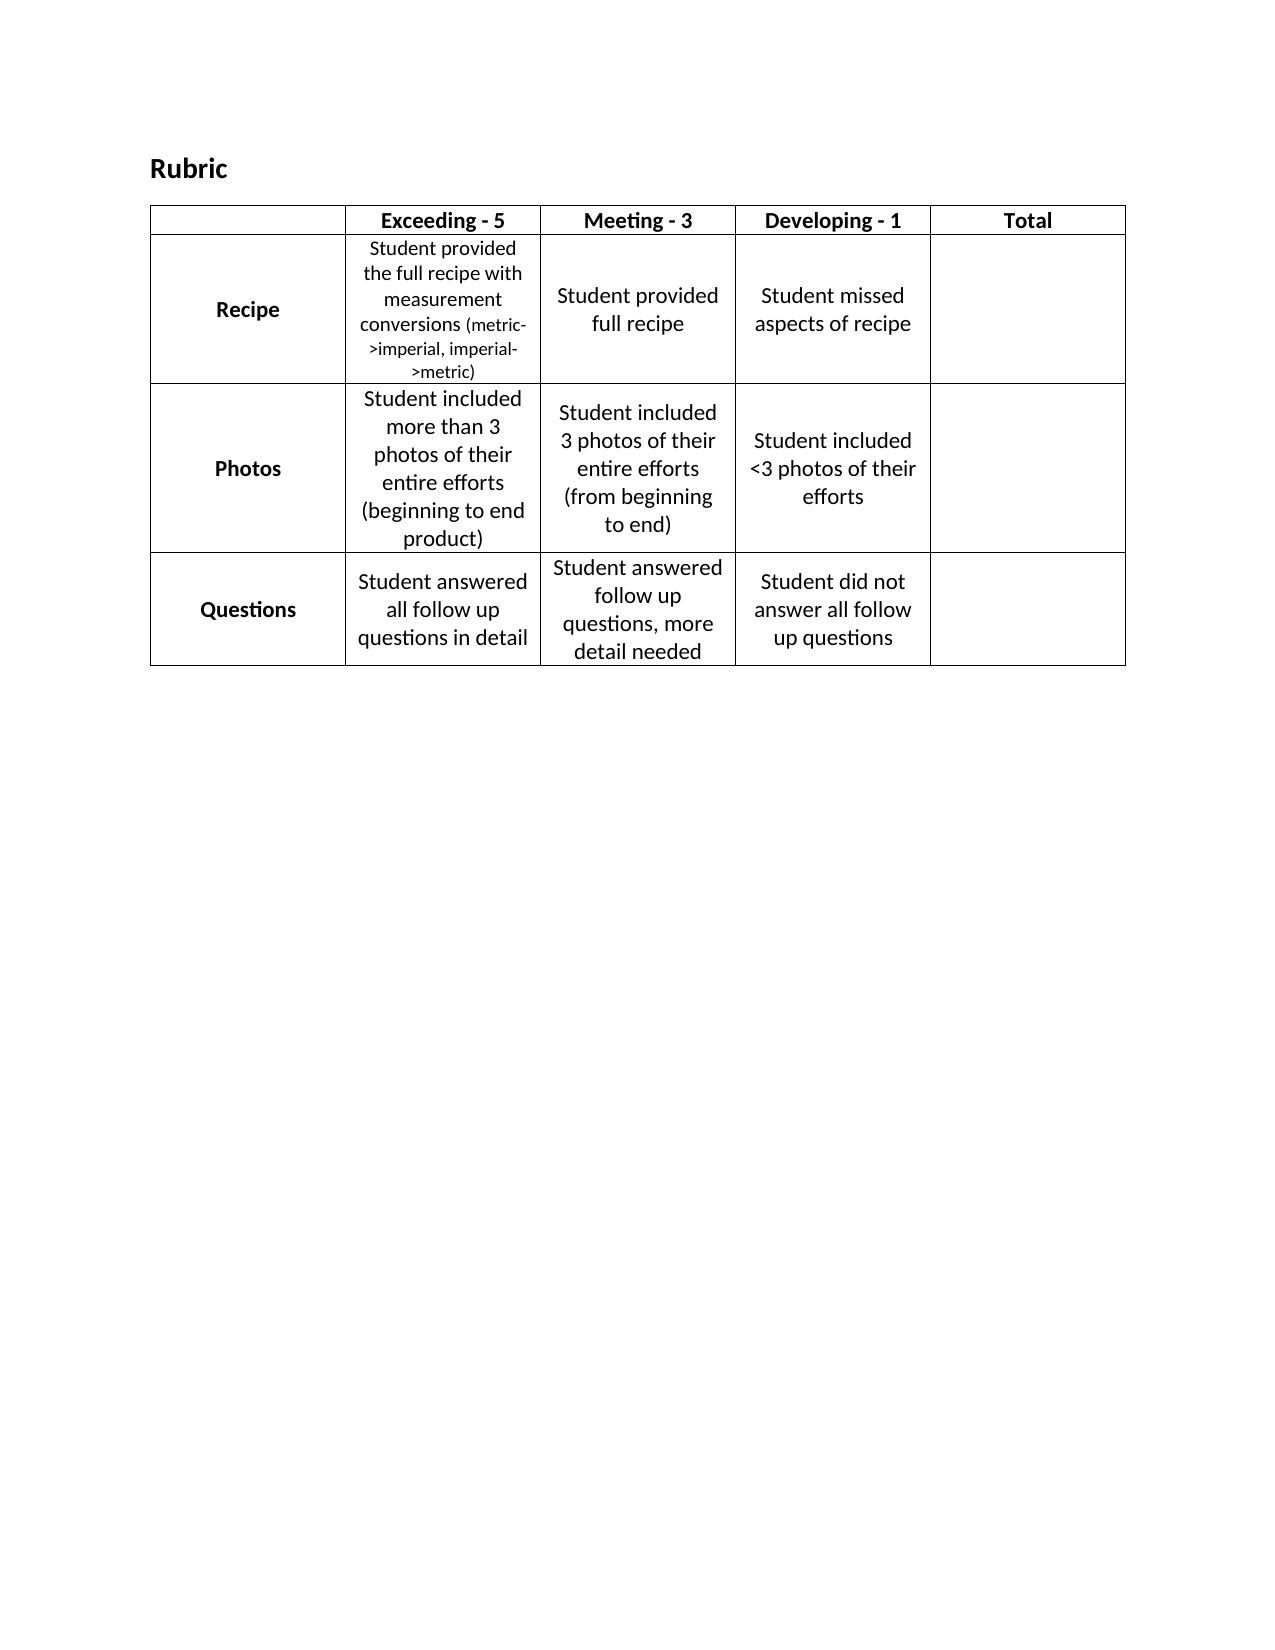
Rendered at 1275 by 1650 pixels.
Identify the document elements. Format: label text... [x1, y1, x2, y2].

table_cell Student answered follow up questions, more detail needed [541, 553, 735, 665]
table_cell Student provided the full recipe with measurement conversions (metric->imperial, imperial->metric) [346, 235, 540, 383]
table_cell Student answered all follow up questions in detail [346, 553, 540, 665]
table_cell Recipe [151, 235, 345, 383]
table_header Exceeding - 5 [346, 206, 540, 234]
table_cell Student included 3 photos of their entire efforts (from beginning to end) [541, 384, 735, 552]
table_cell Student included more than 3 photos of their entire efforts (beginning to end product) [346, 384, 540, 552]
table_cell Student did not answer all follow up questions [736, 553, 930, 665]
table_header Total [931, 206, 1125, 234]
table_cell [931, 384, 1125, 552]
table_cell Photos [151, 384, 345, 552]
text Rubric [150, 150, 1125, 186]
table_cell [931, 235, 1125, 383]
table_header [151, 206, 345, 234]
table_header Meeting - 3 [541, 206, 735, 234]
table_cell Questions [151, 553, 345, 665]
table_cell Student missed aspects of recipe [736, 235, 930, 383]
table_cell Student provided full recipe [541, 235, 735, 383]
table_cell [931, 553, 1125, 665]
table_cell Student included <3 photos of their efforts [736, 384, 930, 552]
table_header Developing - 1 [736, 206, 930, 234]
